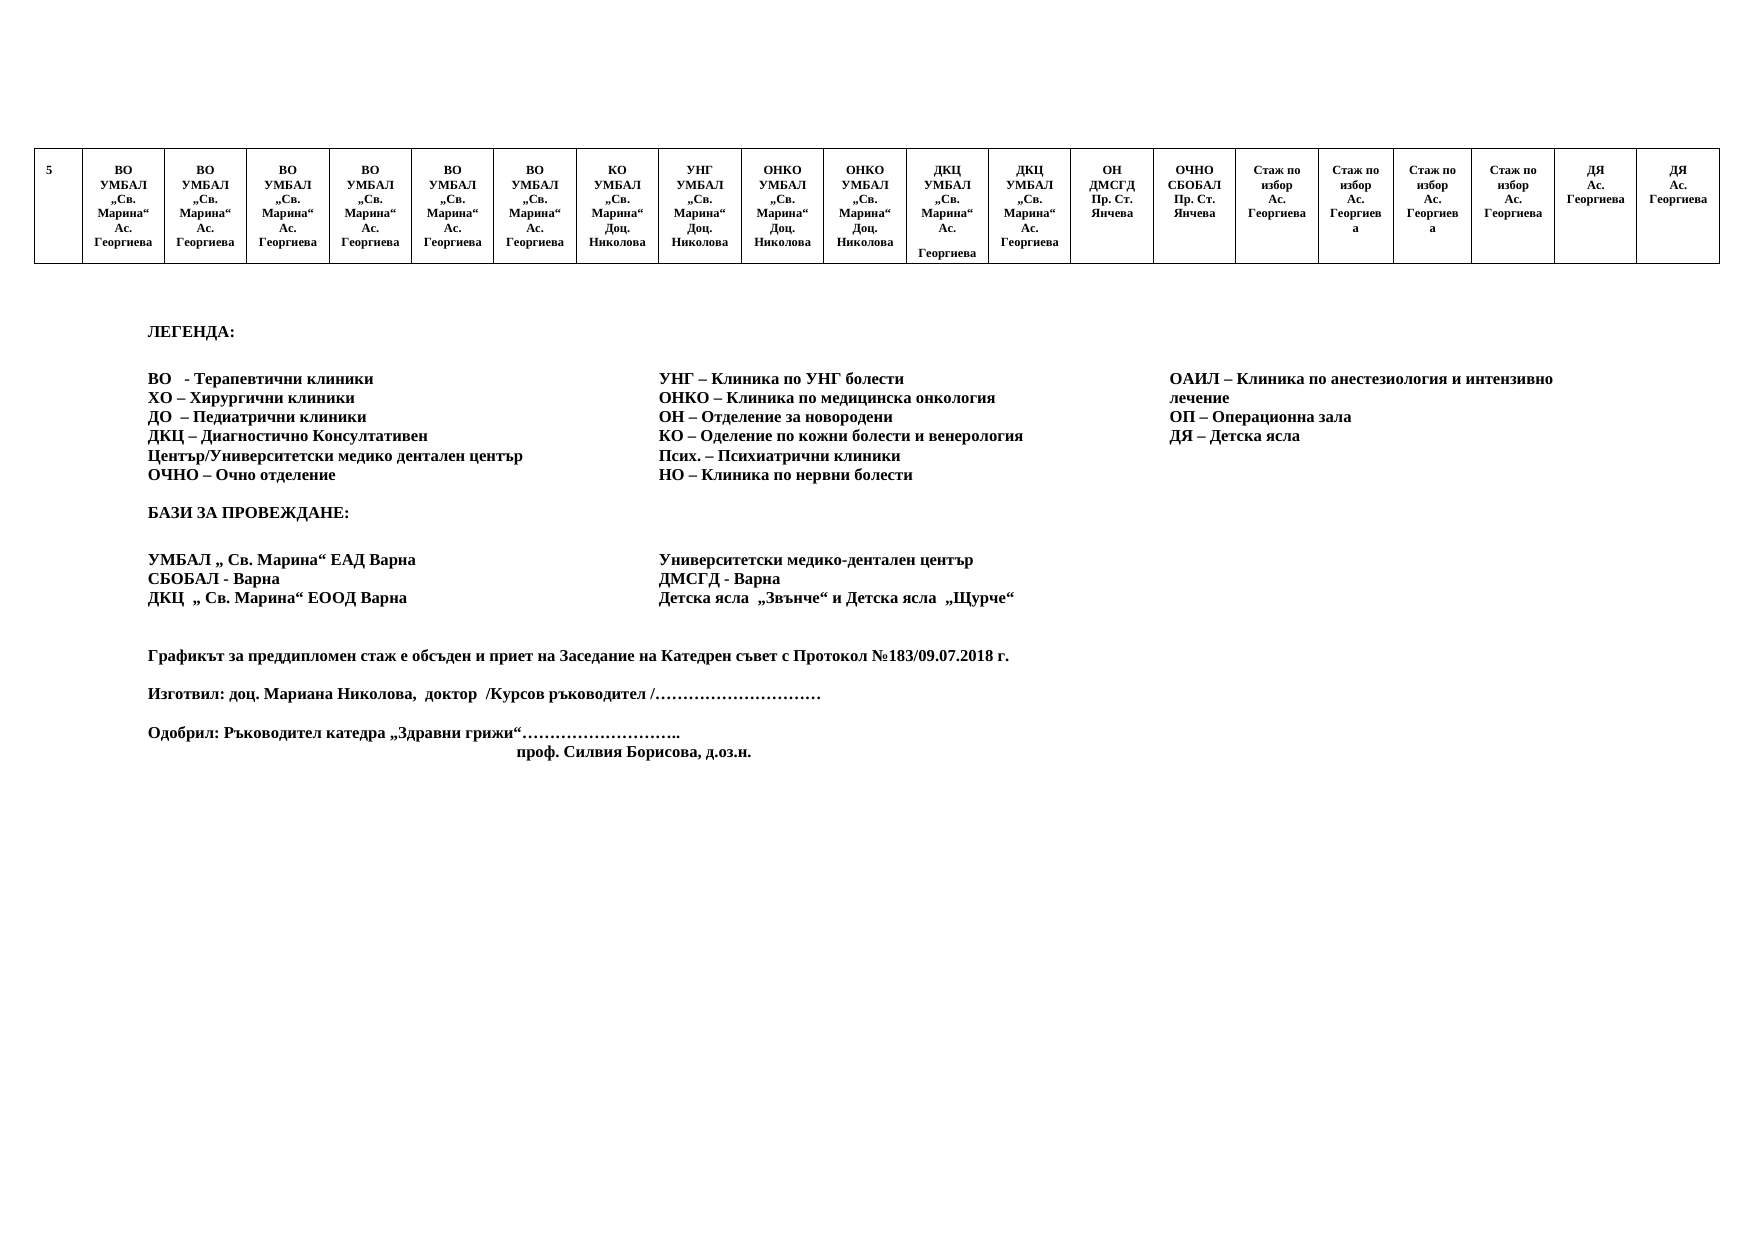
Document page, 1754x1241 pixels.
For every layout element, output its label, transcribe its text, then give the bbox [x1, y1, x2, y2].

text ОЧНО – Очно отделение [148, 464, 585, 484]
table_cell Стаж по избор Ас. Георгиева [1394, 149, 1471, 263]
text ВО - Терапевтични клиники [148, 369, 585, 388]
text Детска ясла „Звънче“ и Детска ясла „Щурче“ [658, 588, 1096, 607]
table_cell Стаж по избор Ас. Георгиева [1472, 149, 1554, 263]
table_cell ДЯ Ас. Георгиева [1637, 149, 1719, 263]
text Изготвил: доц. Мариана Николова, доктор /Курсов ръководител /………………………… [148, 684, 1606, 703]
text Одобрил: Ръководител катедра „Здравни грижи“……………………….. [148, 722, 1606, 742]
text ДМСГД - Варна [658, 569, 1096, 588]
table_cell ВО УМБАЛ „Св. Марина“ Ас. Георгиева [330, 149, 411, 263]
text УМБАЛ „ Св. Марина“ ЕАД Варна [148, 550, 585, 569]
text ДО – Педиатрични клиники [148, 407, 585, 426]
table_cell ОНКО УМБАЛ „Св. Марина“ Доц. Николова [824, 149, 906, 263]
text УНГ – Клиника по УНГ болести [658, 369, 1096, 388]
text Псих. – Психиатрични клиники [658, 445, 1096, 464]
table_cell ОЧНО СБОБАЛ Пр. Ст. Янчева [1154, 149, 1235, 263]
text ОП – Операционна зала [1169, 407, 1606, 426]
table_cell ВО УМБАЛ „Св. Марина“ Ас. Георгиева [247, 149, 329, 263]
text БАЗИ ЗА ПРОВЕЖДАНЕ: [148, 503, 1606, 522]
table_cell ОНКО УМБАЛ „Св. Марина“ Доц. Николова [742, 149, 823, 263]
table_cell ВО УМБАЛ „Св. Марина“ Ас. Георгиева [494, 149, 576, 263]
text ДЯ – Детска ясла [1169, 426, 1606, 445]
table_cell Стаж по избор Ас. Георгиева [1236, 149, 1318, 263]
text Университетски медико-дентален център [658, 550, 1096, 569]
text ДКЦ „ Св. Марина“ ЕООД Варна [148, 588, 585, 607]
text ХО – Хирургични клиники [148, 388, 585, 407]
table_cell 5 [35, 149, 82, 263]
text НО – Клиника по нервни болести [658, 464, 1096, 484]
table_cell ДЯ Ас. Георгиева [1555, 149, 1636, 263]
table_cell ВО УМБАЛ „Св. Марина“ Ас. Георгиева [83, 149, 164, 263]
table_cell ОН ДМСГД Пр. Ст. Янчева [1071, 149, 1153, 263]
text ОАИЛ – Клиника по анестезиология и интензивно лечение [1169, 369, 1606, 407]
table_cell ДКЦ УМБАЛ „Св. Марина“ Ас. Георгиева [907, 149, 988, 263]
table_cell УНГ УМБАЛ „Св. Марина“ Доц. Николова [659, 149, 741, 263]
text СБОБАЛ - Варна [148, 569, 585, 588]
text КО – Оделение по кожни болести и венерология [658, 426, 1096, 445]
table_cell ВО УМБАЛ „Св. Марина“ Ас. Георгиева [165, 149, 246, 263]
table_cell КО УМБАЛ „Св. Марина“ Доц. Николова [577, 149, 658, 263]
text проф. Силвия Борисова, д.оз.н. [148, 742, 1606, 761]
table_cell ДКЦ УМБАЛ „Св. Марина“ Ас. Георгиева [989, 149, 1070, 263]
text ЛЕГЕНДА: [148, 321, 1606, 341]
text Графикът за преддипломен стаж е обсъден и приет на Заседание на Катедрен съвет с Протокол №183/09.07.2018 г. [148, 646, 1606, 665]
table_cell Стаж по избор Ас. Георгиева [1319, 149, 1393, 263]
text ОНКО – Клиника по медицинска онкология [658, 388, 1096, 407]
text ОН – Отделение за новородени [658, 407, 1096, 426]
text ДКЦ – Диагностично Консултативен Център/Университетски медико дентален център [148, 426, 585, 464]
table_cell ВО УМБАЛ „Св. Марина“ Ас. Георгиева [412, 149, 493, 263]
